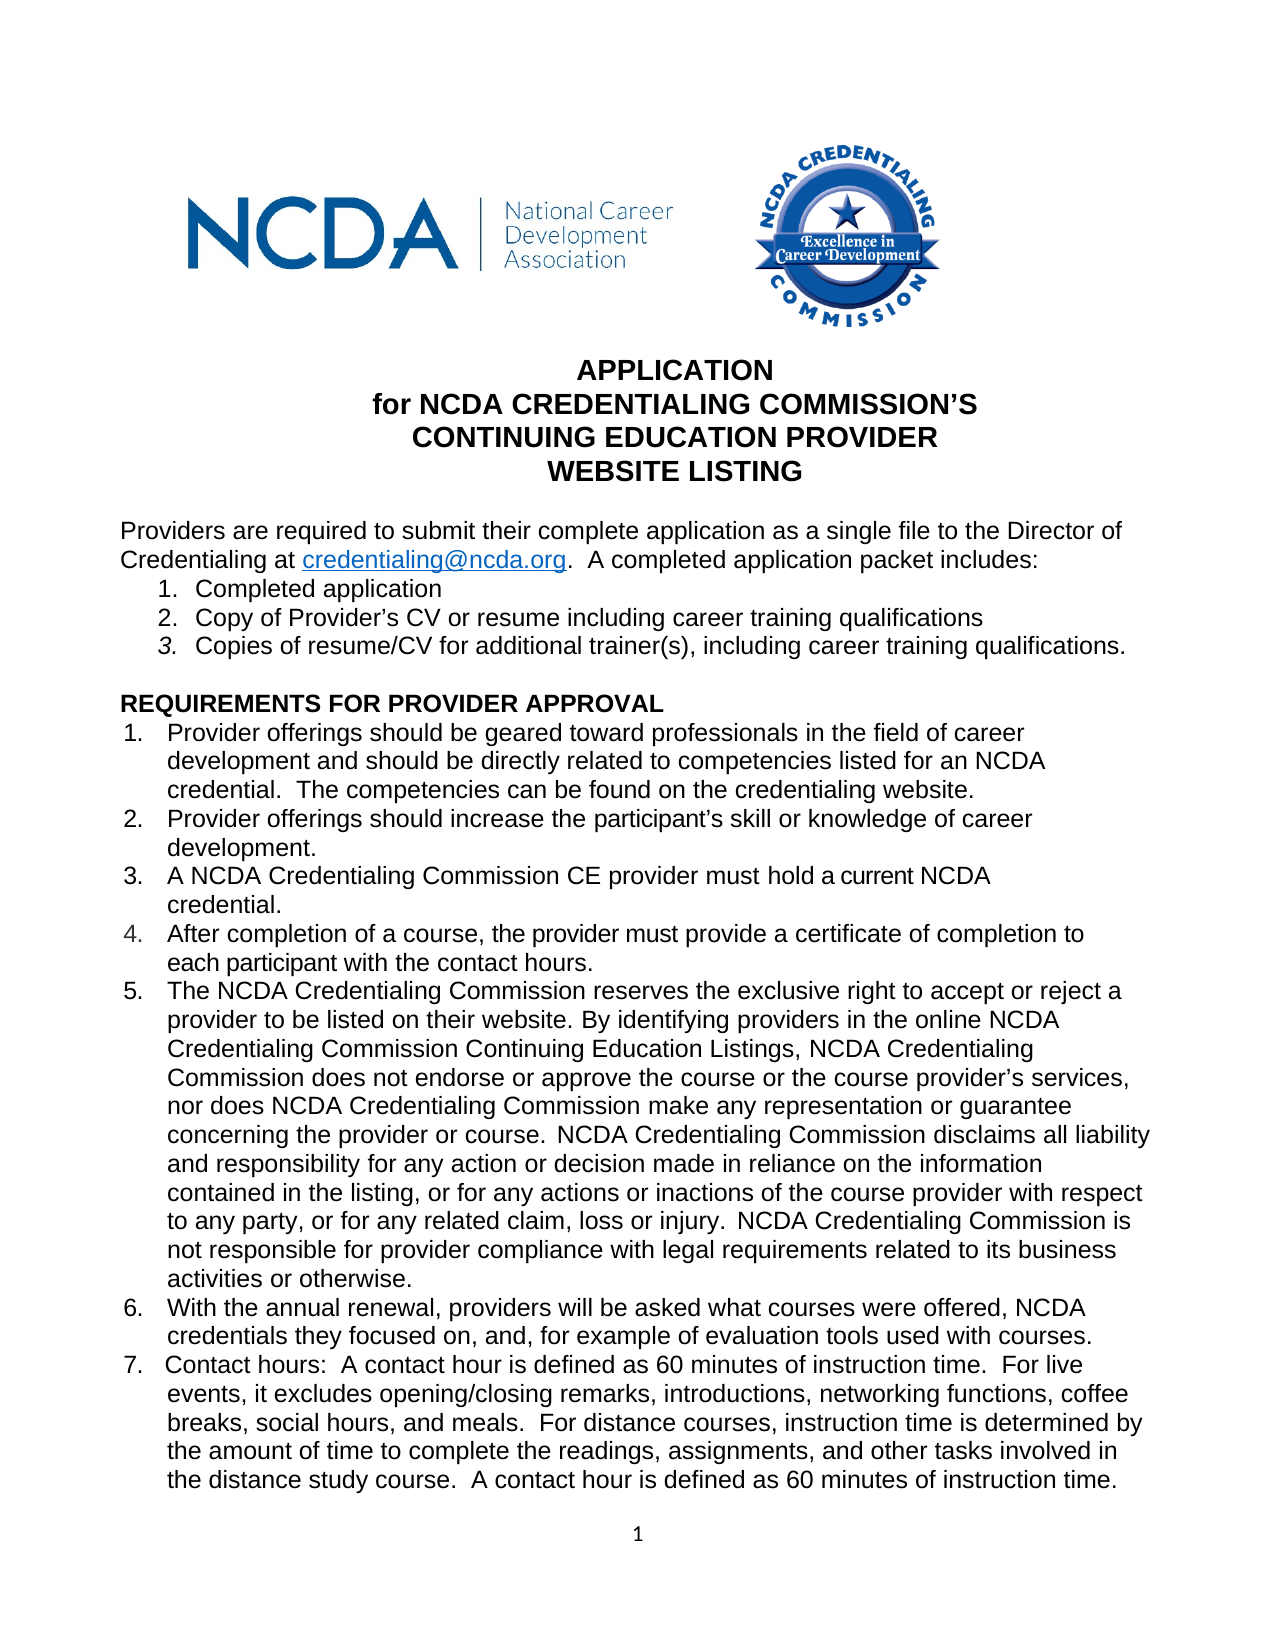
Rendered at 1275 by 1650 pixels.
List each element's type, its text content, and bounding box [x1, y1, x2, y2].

list After completion of a course, the provider must provide a certificate of completion to each participant with the contact hours. [123, 919, 1113, 976]
list Contact hours: A contact hour is defined as 60 minutes of instruction time. For live events, it excludes opening/closing remarks, introductions, networking functions, coffee breaks, social hours, and meals. For distance courses, instruction time is determined by the amount of time to complete the readings, assignments, and other tasks involved in the distance study course. A contact hour is defined as 60 minutes of instruction time. [123, 1350, 1155, 1494]
list Copy of Provider’s CV or resume including career training qualifications [157, 602, 1155, 631]
picture [187, 195, 673, 273]
text CONTINUING EDUCATION PROVIDER [195, 420, 1155, 454]
picture [752, 145, 942, 327]
list Provider offerings should increase the participant’s skill or knowledge of career development. [123, 804, 1155, 861]
text Providers are required to submit their complete application as a single file to the Director of Credentialing at credentialing@ncda.org. A completed application packet includes: [120, 516, 1155, 574]
text WEBSITE LISTING [195, 454, 1155, 487]
list With the annual renewal, providers will be asked what courses were offered, NCDA credentials they focused on, and, for example of evaluation tools used with courses. [123, 1292, 1155, 1350]
list The NCDA Credentialing Commission reserves the exclusive right to accept or reject a provider to be listed on their website. By identifying providers in the online NCDA Credentialing Commission Continuing Education Listings, NCDA Credentialing Commission does not endorse or approve the course or the course provider’s services, nor does NCDA Credentialing Commission make any representation or guarantee concerning the provider or course. NCDA Credentialing Commission disclaims all liability and responsibility for any action or decision made in reliance on the information contained in the listing, or for any actions or inactions of the course provider with respect to any party, or for any related claim, loss or injury. NCDA Credentialing Commission is not responsible for provider compliance with legal requirements related to its business activities or otherwise. [123, 976, 1155, 1292]
text for NCDA CREDENTIALING COMMISSION’S [195, 387, 1155, 420]
list Completed application [157, 574, 1155, 602]
list Provider offerings should be geared toward professionals in the field of career development and should be directly related to competencies listed for an NCDA credential. The competencies can be found on the credentialing website. [123, 717, 1155, 804]
table_header [684, 120, 1011, 353]
list Copies of resume/CV for additional trainer(s), including career training qualifications. [157, 631, 1150, 660]
subtitle REQUIREMENTS FOR PROVIDER APPROVAL [120, 689, 1155, 717]
list A NCDA Credentialing Commission CE provider must hold a current NCDA credential. [123, 861, 1113, 919]
text APPLICATION [195, 353, 1155, 387]
table_header [176, 120, 684, 353]
